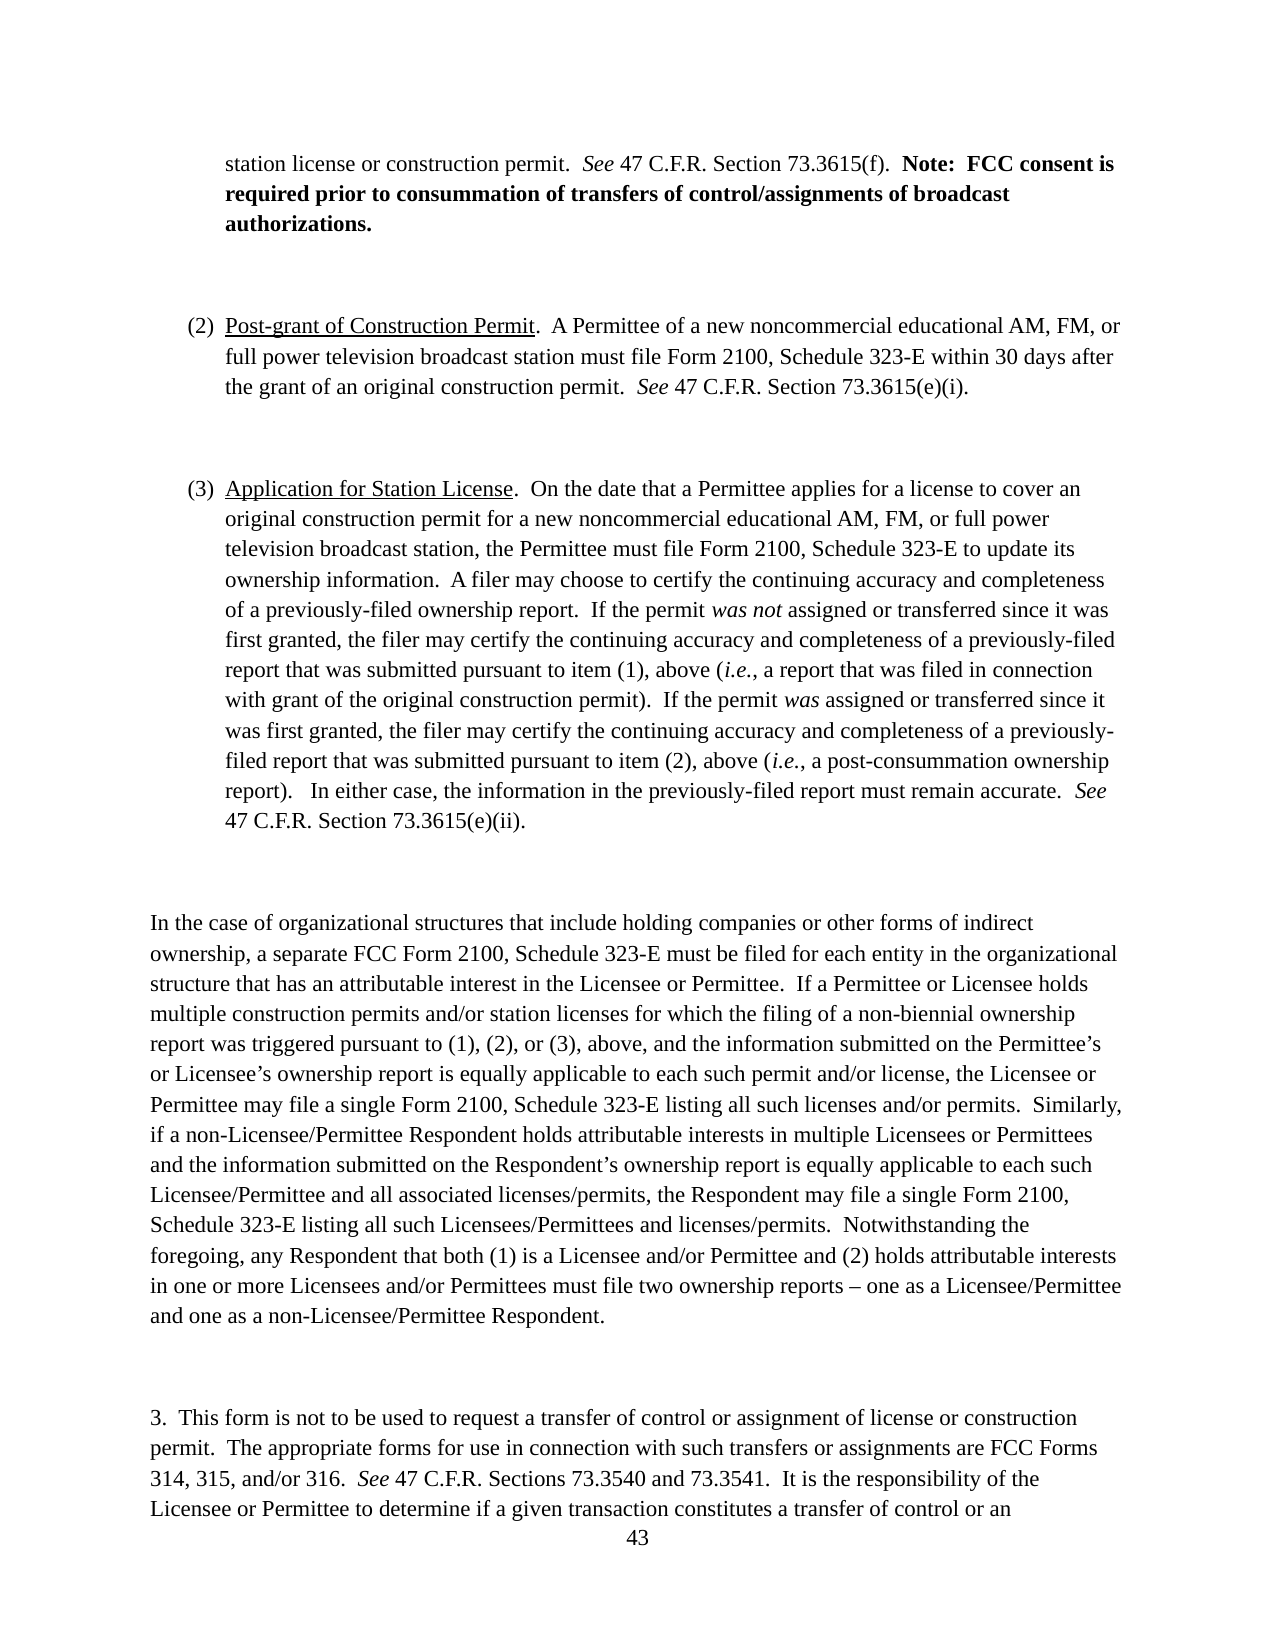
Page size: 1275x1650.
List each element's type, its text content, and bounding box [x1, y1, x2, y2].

text In the case of organizational structures that include holding companies or other forms of indirect ownership, a separate FCC Form 2100, Schedule 323-E must be filed for each entity in the organizational structure that has an attributable interest in the Licensee or Permittee. If a Permittee or Licensee holds multiple construction permits and/or station licenses for which the filing of a non-biennial ownership report was triggered pursuant to (1), (2), or (3), above, and the information submitted on the Permittee’s or Licensee’s ownership report is equally applicable to each such permit and/or license, the Licensee or Permittee may file a single Form 2100, Schedule 323-E listing all such licenses and/or permits. Similarly, if a non-Licensee/Permittee Respondent holds attributable interests in multiple Licensees or Permittees and the information submitted on the Respondent’s ownership report is equally applicable to each such Licensee/Permittee and all associated licenses/permits, the Respondent may file a single Form 2100, Schedule 323-E listing all such Licensees/Permittees and licenses/permits. Notwithstanding the foregoing, any Respondent that both (1) is a Licensee and/or Permittee and (2) holds attributable interests in one or more Licensees and/or Permittees must file two ownership reports – one as a Licensee/Permittee and one as a non-Licensee/Permittee Respondent. [150, 909, 1125, 1328]
list Application for Station License. On the date that a Permittee applies for a license to cover an original construction permit for a new noncommercial educational AM, FM, or full power television broadcast station, the Permittee must file Form 2100, Schedule 323-E to update its ownership information. A filer may choose to certify the continuing accuracy and completeness of a previously-filed ownership report. If the permit was not assigned or transferred since it was first granted, the filer may certify the continuing accuracy and completeness of a previously-filed report that was submitted pursuant to item (1), above (i.e., a report that was filed in connection with grant of the original construction permit). If the permit was assigned or transferred since it was first granted, the filer may certify the continuing accuracy and completeness of a previously-filed report that was submitted pursuant to item (2), above (i.e., a post-consummation ownership report). In either case, the information in the previously-filed report must remain accurate. See 47 C.F.R. Section 73.3615(e)(ii). [187, 475, 1125, 834]
list Post-grant of Construction Permit. A Permittee of a new noncommercial educational AM, FM, or full power television broadcast station must file Form 2100, Schedule 323-E within 30 days after the grant of an original construction permit. See 47 C.F.R. Section 73.3615(e)(i). [187, 312, 1125, 399]
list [187, 150, 1125, 237]
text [150, 1404, 1125, 1521]
